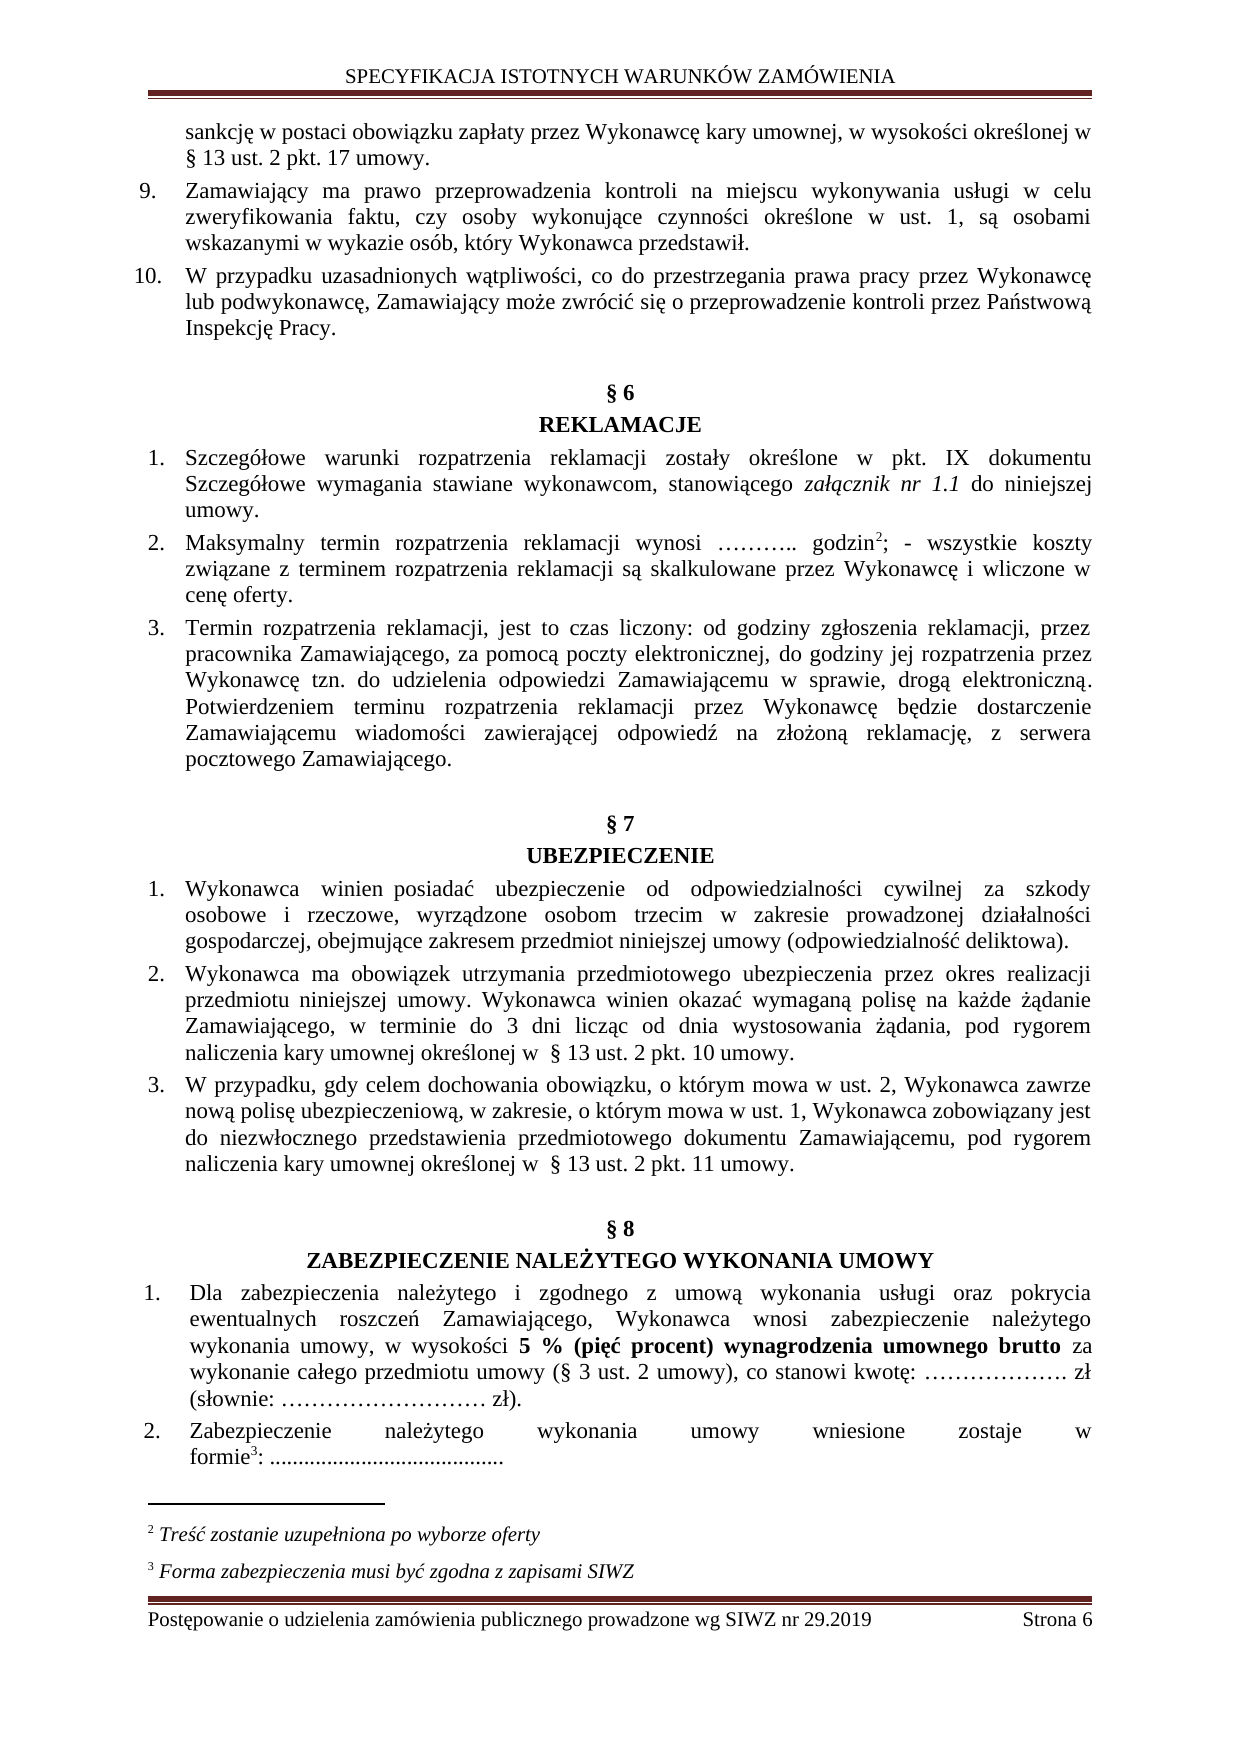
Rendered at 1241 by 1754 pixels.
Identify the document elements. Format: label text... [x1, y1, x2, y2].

list Szczegółowe warunki rozpatrzenia reklamacji zostały określone w pkt. IX dokumentu Szczegółowe wymagania stawiane wykonawcom, stanowiącego załącznik nr 1.1 do niniejszej umowy. [148, 444, 1092, 523]
text REKLAMACJE [148, 411, 1092, 438]
text ZABEZPIECZENIE NALEŻYTEGO WYKONANIA UMOWY [148, 1247, 1092, 1273]
list Maksymalny termin rozpatrzenia reklamacji wynosi ……….. godzin; - wszystkie koszty związane z terminem rozpatrzenia reklamacji są skalkulowane przez Wykonawcę i wliczone w cenę oferty. [148, 529, 1092, 608]
text UBEZPIECZENIE [148, 842, 1092, 869]
list Wykonawca ma obowiązek utrzymania przedmiotowego ubezpieczenia przez okres realizacji przedmiotu niniejszej umowy. Wykonawca winien okazać wymaganą polisę na każde żądanie Zamawiającego, w terminie do 3 dni licząc od dnia wystosowania żądania, pod rygorem naliczenia kary umownej określonej w § 13 ust. 2 pkt. 10 umowy. [148, 959, 1092, 1065]
text § 7 [148, 810, 1092, 836]
list Dla zabezpieczenia należytego i zgodnego z umową wykonania usługi oraz pokrycia ewentualnych roszczeń Zamawiającego, Wykonawca wnosi zabezpieczenie należytego wykonania umowy, w wysokości 5 % (pięć procent) wynagrodzenia umownego brutto za wykonanie całego przedmiotu umowy (§ 3 ust. 2 umowy), co stanowi kwotę: ………………. zł (słownie: ……………………… zł). [152, 1279, 1092, 1411]
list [148, 118, 1093, 171]
text § 6 [148, 379, 1092, 405]
list Wykonawca winien posiadać ubezpieczenie od odpowiedzialności cywilnej za szkody osobowe i rzeczowe, wyrządzone osobom trzecim w zakresie prowadzonej działalności gospodarczej, obejmujące zakresem przedmiot niniejszej umowy (odpowiedzialność deliktowa). [148, 874, 1092, 954]
list Termin rozpatrzenia reklamacji, jest to czas liczony: od godziny zgłoszenia reklamacji, przez pracownika Zamawiającego, za pomocą poczty elektronicznej, do godziny jej rozpatrzenia przez Wykonawcę tzn. do udzielenia odpowiedzi Zamawiającemu w sprawie, drogą elektroniczną. Potwierdzeniem terminu rozpatrzenia reklamacji przez Wykonawcę będzie dostarczenie Zamawiającemu wiadomości zawierającej odpowiedź na złożoną reklamację, z serwera pocztowego Zamawiającego. [148, 614, 1092, 772]
list W przypadku, gdy celem dochowania obowiązku, o którym mowa w ust. 2, Wykonawca zawrze nową polisę ubezpieczeniową, w zakresie, o którym mowa w ust. 1, Wykonawca zobowiązany jest do niezwłocznego przedstawienia przedmiotowego dokumentu Zamawiającemu, pod rygorem naliczenia kary umownej określonej w § 13 ust. 2 pkt. 11 umowy. [148, 1071, 1092, 1176]
list Zabezpieczenie należytego wykonania umowy wniesione zostaje w formie: ......................................... [152, 1417, 1092, 1469]
text § 8 [148, 1214, 1092, 1241]
list W przypadku uzasadnionych wątpliwości, co do przestrzegania prawa pracy przez Wykonawcę lub podwykonawcę, Zamawiający może zwrócić się o przeprowadzenie kontroli przez Państwową Inspekcję Pracy. [148, 262, 1093, 341]
list Zamawiający ma prawo przeprowadzenia kontroli na miejscu wykonywania usługi w celu zweryfikowania faktu, czy osoby wykonujące czynności określone w ust. 1, są osobami wskazanymi w wykazie osób, który Wykonawca przedstawił. [148, 177, 1093, 256]
